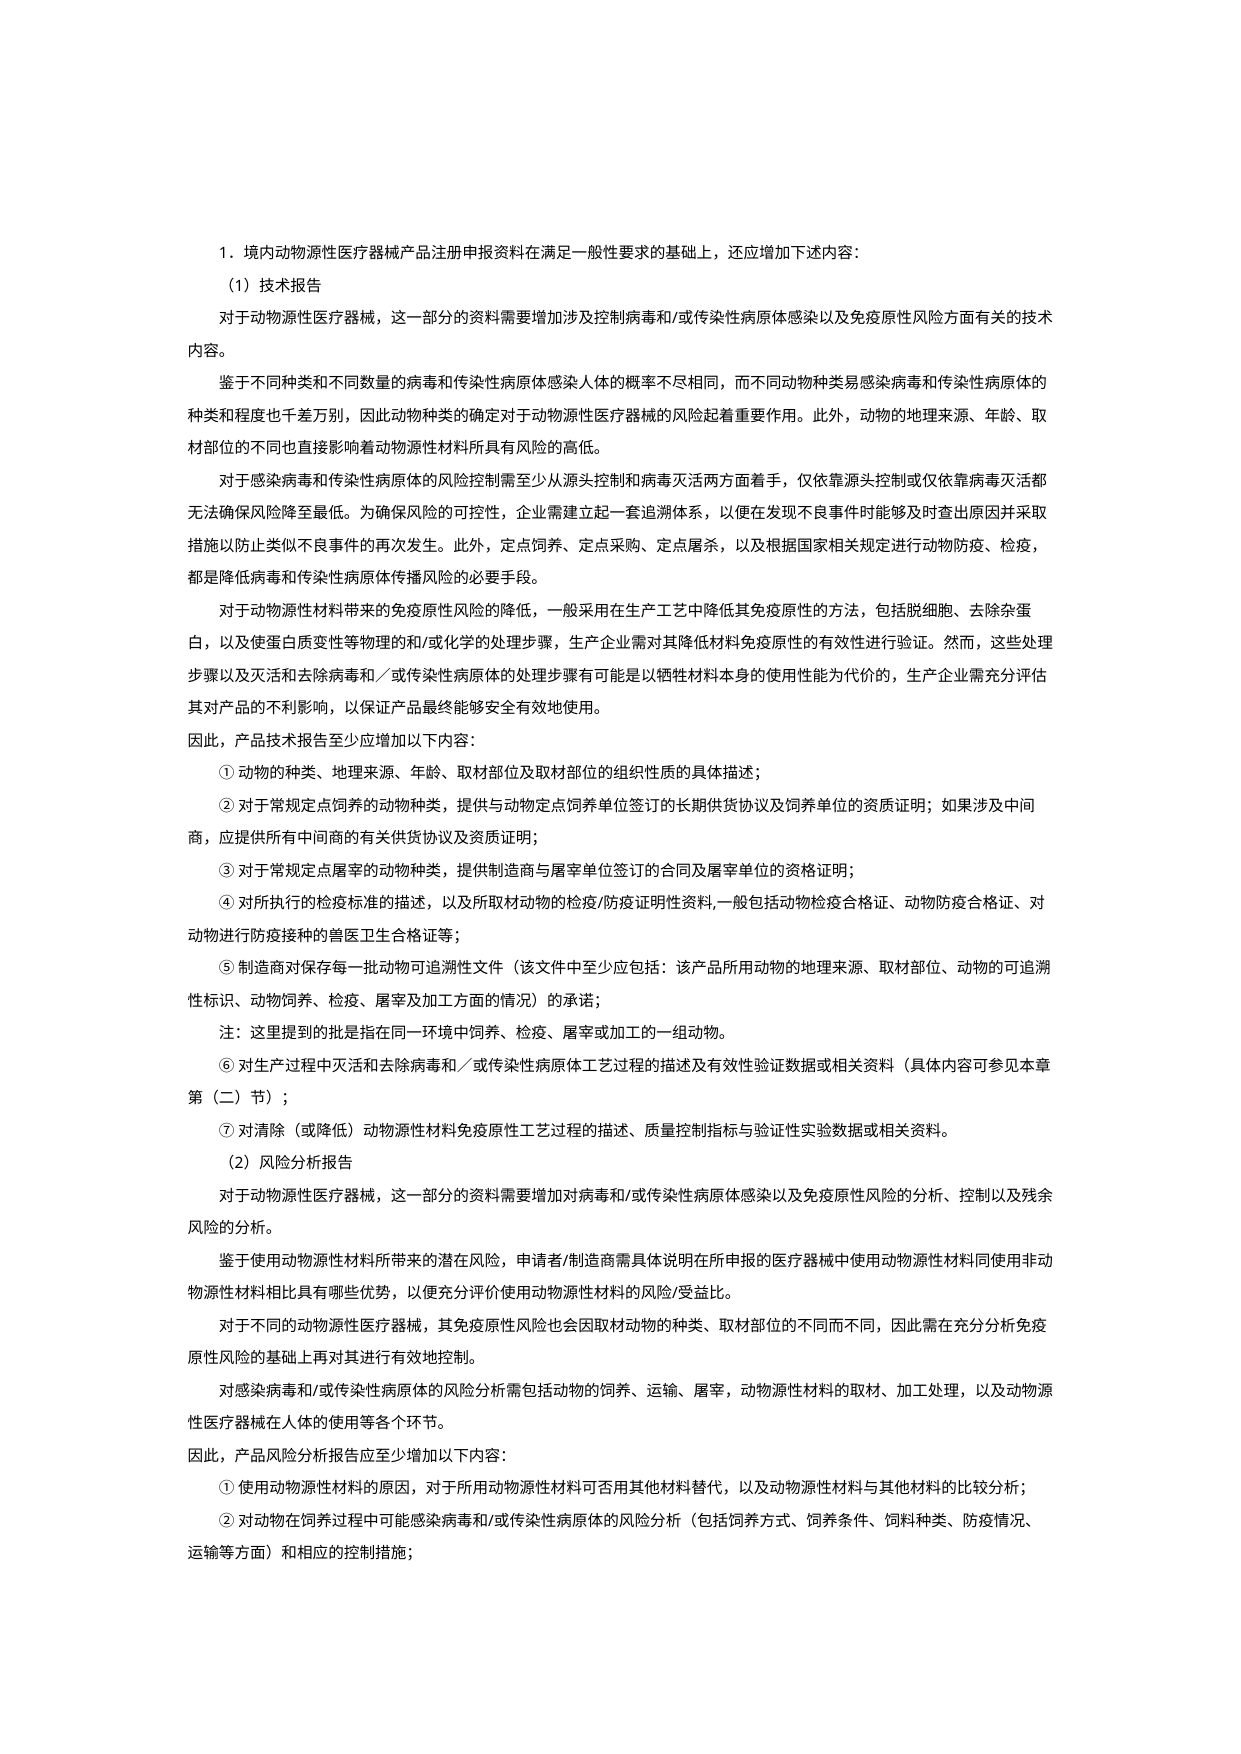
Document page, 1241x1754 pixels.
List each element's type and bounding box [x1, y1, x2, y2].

table_header [188, 162, 1053, 1568]
